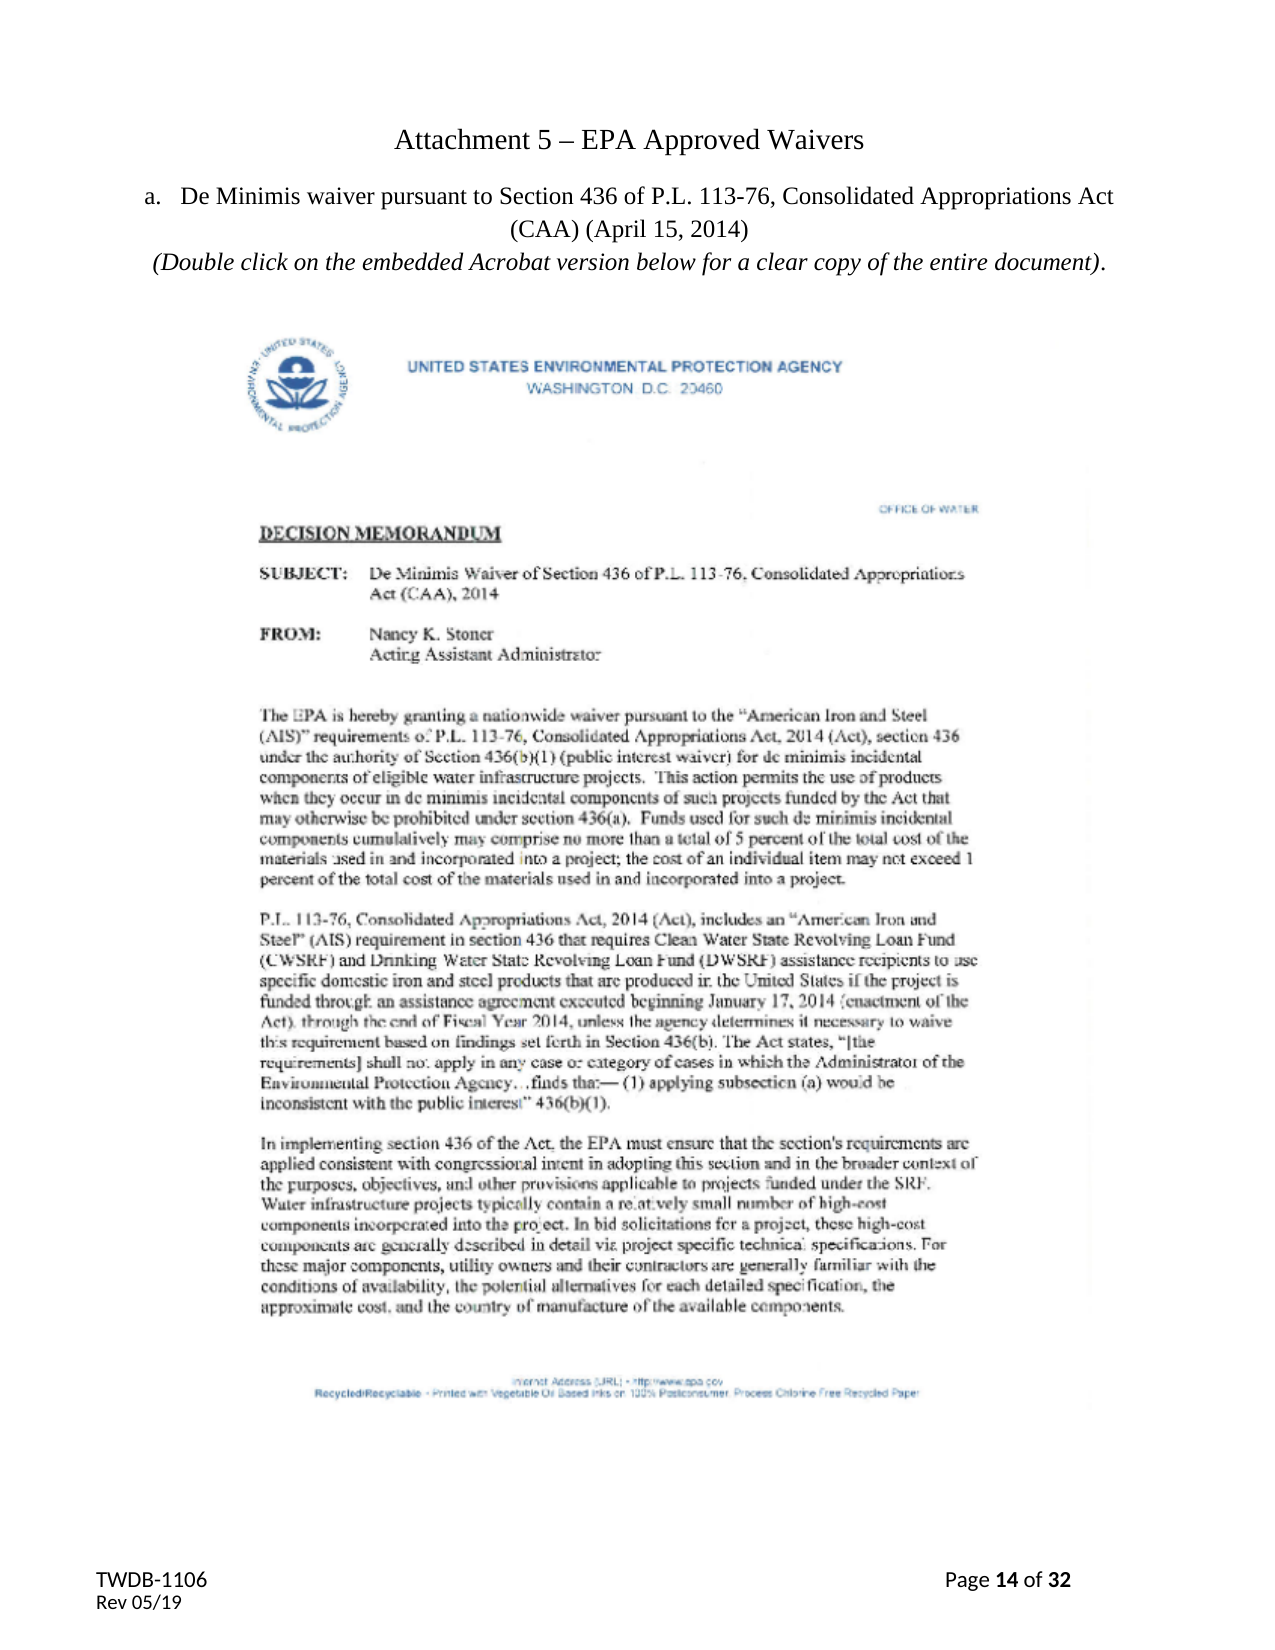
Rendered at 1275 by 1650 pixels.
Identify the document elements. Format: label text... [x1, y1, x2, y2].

text (Double click on the embedded Acrobat version below for a clear copy of the entire document). [114, 247, 1144, 1449]
text a. De Minimis waiver pursuant to Section 436 of P.L. 113-76, Consolidated Appropriations Act (CAA) (April 15, 2014) [114, 181, 1144, 243]
text Attachment 5 – EPA Approved Waivers [114, 122, 1144, 155]
